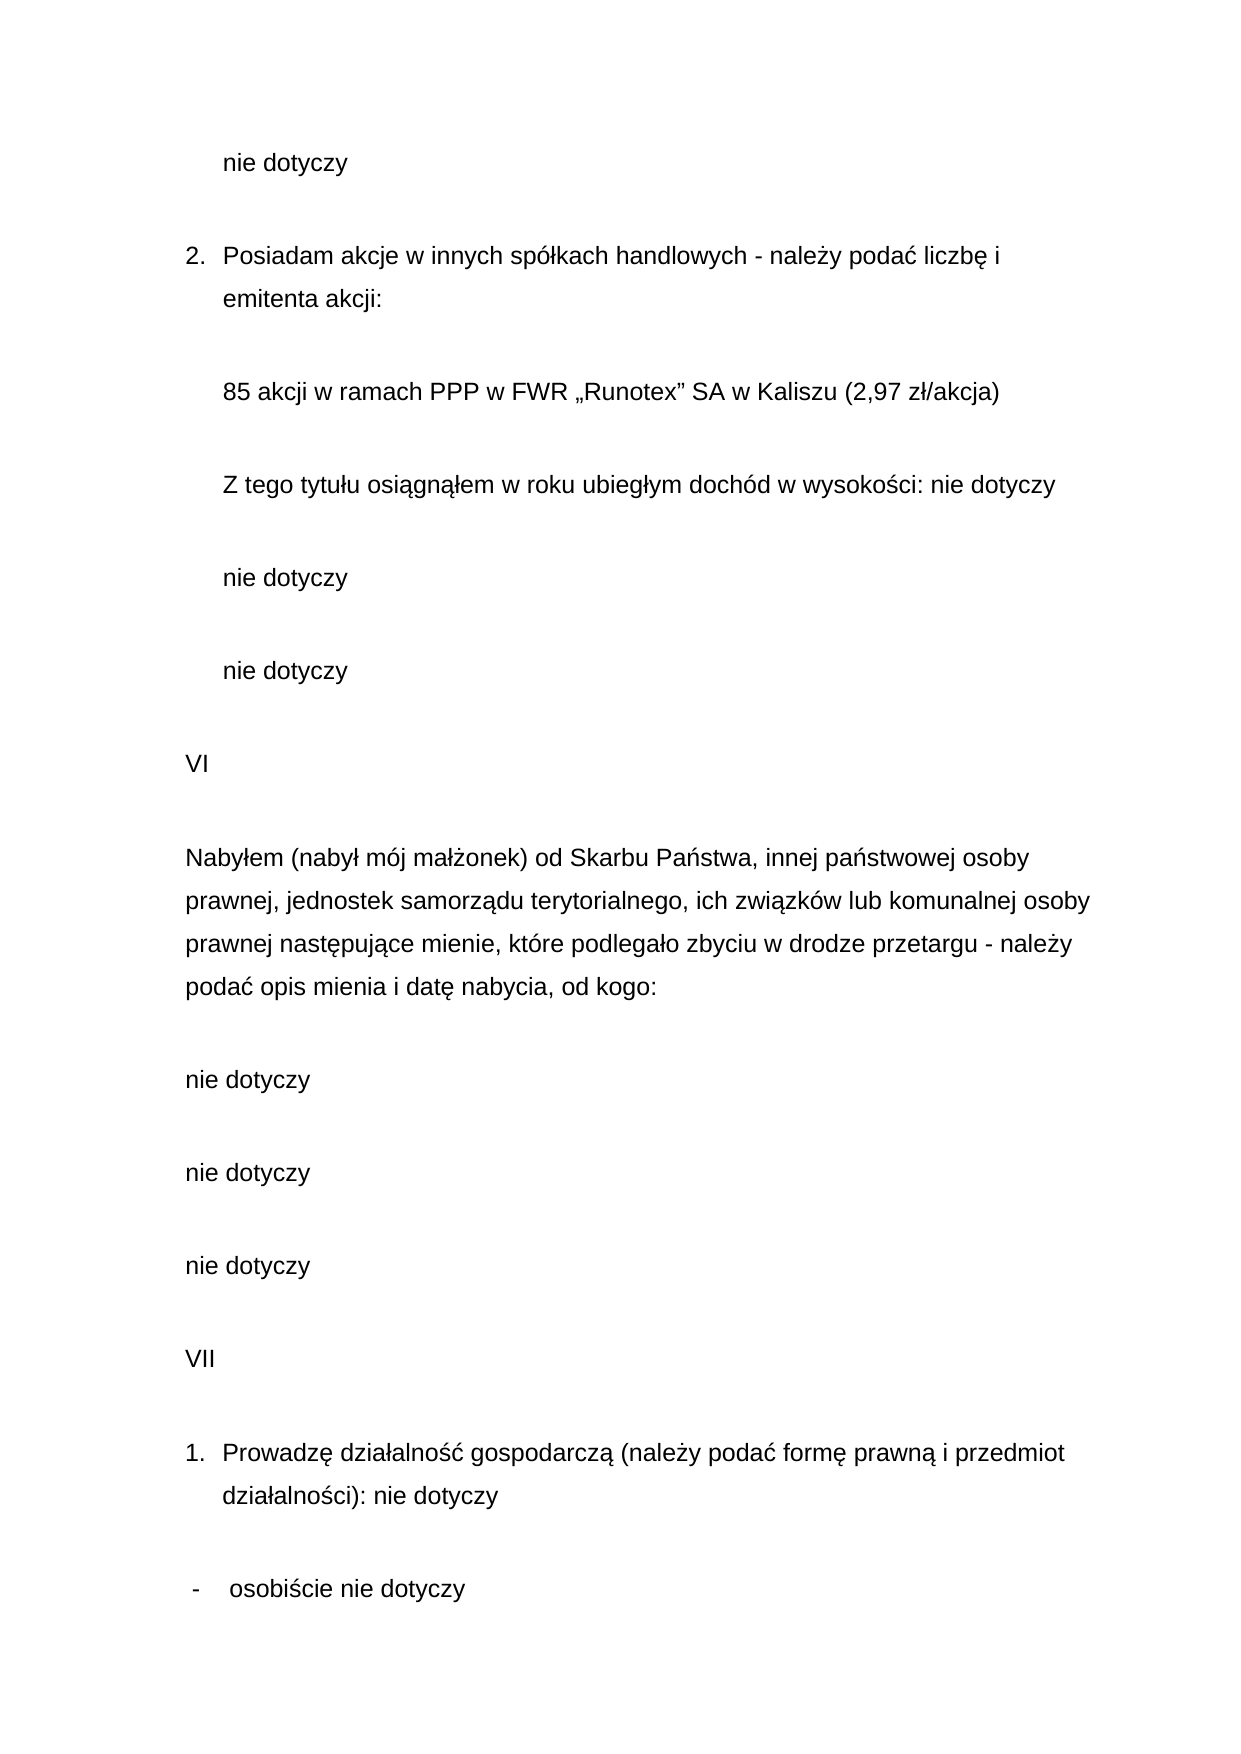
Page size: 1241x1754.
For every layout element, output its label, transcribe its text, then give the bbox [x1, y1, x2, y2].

list nie dotyczy [223, 563, 1093, 592]
list nie dotyczy [223, 148, 1093, 176]
text nie dotyczy [185, 1251, 1093, 1280]
list nie dotyczy [223, 656, 1093, 685]
text nie dotyczy [185, 1158, 1093, 1187]
list Prowadzę działalność gospodarczą (należy podać formę prawną i przedmiot działalności): nie dotyczy [185, 1438, 1093, 1509]
list Z tego tytułu osiągnąłem w roku ubiegłym dochód w wysokości: nie dotyczy [223, 470, 1093, 499]
text nie dotyczy [185, 1065, 1093, 1094]
text Nabyłem (nabył mój małżonek) od Skarbu Państwa, innej państwowej osoby prawnej, jednostek samorządu terytorialnego, ich związków lub komunalnej osoby prawnej następujące mienie, które podlegało zbyciu w drodze przetargu - należy podać opis mienia i datę nabycia, od kogo: [185, 843, 1093, 1001]
list osobiście nie dotyczy [192, 1574, 1093, 1603]
list Posiadam akcje w innych spółkach handlowych - należy podać liczbę i emitenta akcji: [185, 241, 1093, 313]
list 85 akcji w ramach PPP w FWR „Runotex” SA w Kaliszu (2,97 zł/akcja) [223, 377, 1093, 406]
